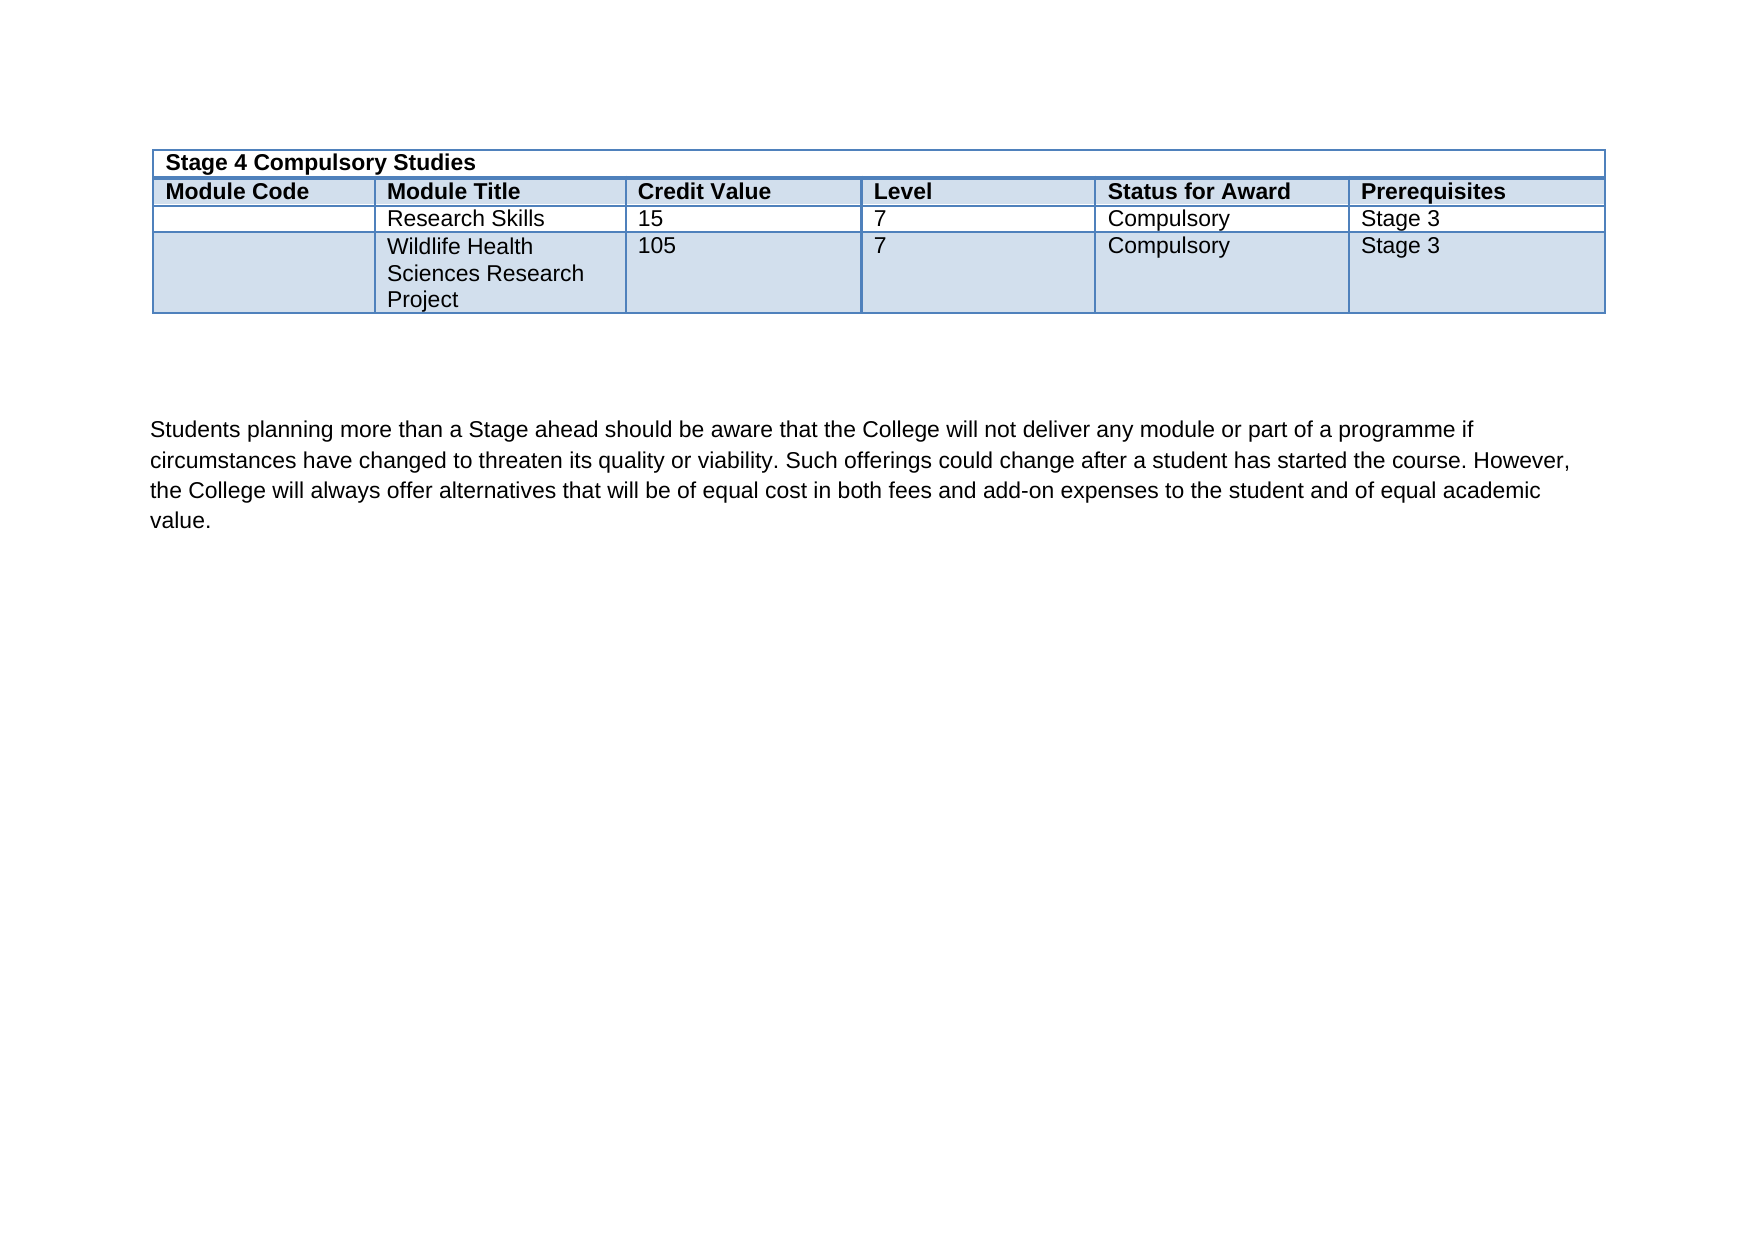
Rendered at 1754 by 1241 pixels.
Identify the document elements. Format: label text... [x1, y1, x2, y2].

table_cell 7 [863, 233, 1094, 312]
table_cell 15 [627, 207, 860, 231]
table_cell Module Title [376, 180, 625, 204]
table_cell Status for Award [1096, 180, 1348, 204]
table_cell [154, 207, 374, 231]
table_cell Prerequisites [1350, 180, 1604, 204]
table_cell Stage 3 [1350, 207, 1604, 231]
table_cell Level [863, 180, 1094, 204]
text Students planning more than a Stage ahead should be aware that the College will not deliver any module or part of a programme if circumstances have changed to threaten its quality or viability. Such offerings could change after a student has started the course. However, the College will always offer alternatives that will be of equal cost in both fees and add-on expenses to the student and of equal academic value. [150, 416, 1572, 533]
table_cell 105 [627, 233, 860, 312]
table_cell Wildlife Health Sciences Research Project [376, 233, 625, 312]
table_cell Module Code [154, 180, 374, 204]
table_cell Compulsory [1096, 207, 1348, 231]
table_cell Research Skills [376, 207, 625, 231]
table_cell 7 [863, 207, 1094, 231]
table_cell Stage 3 [1350, 233, 1604, 312]
table_cell [154, 233, 374, 312]
table_header Stage 4 Compulsory Studies [154, 151, 1604, 176]
table_cell Compulsory [1096, 233, 1348, 312]
table_cell Credit Value [627, 180, 860, 204]
